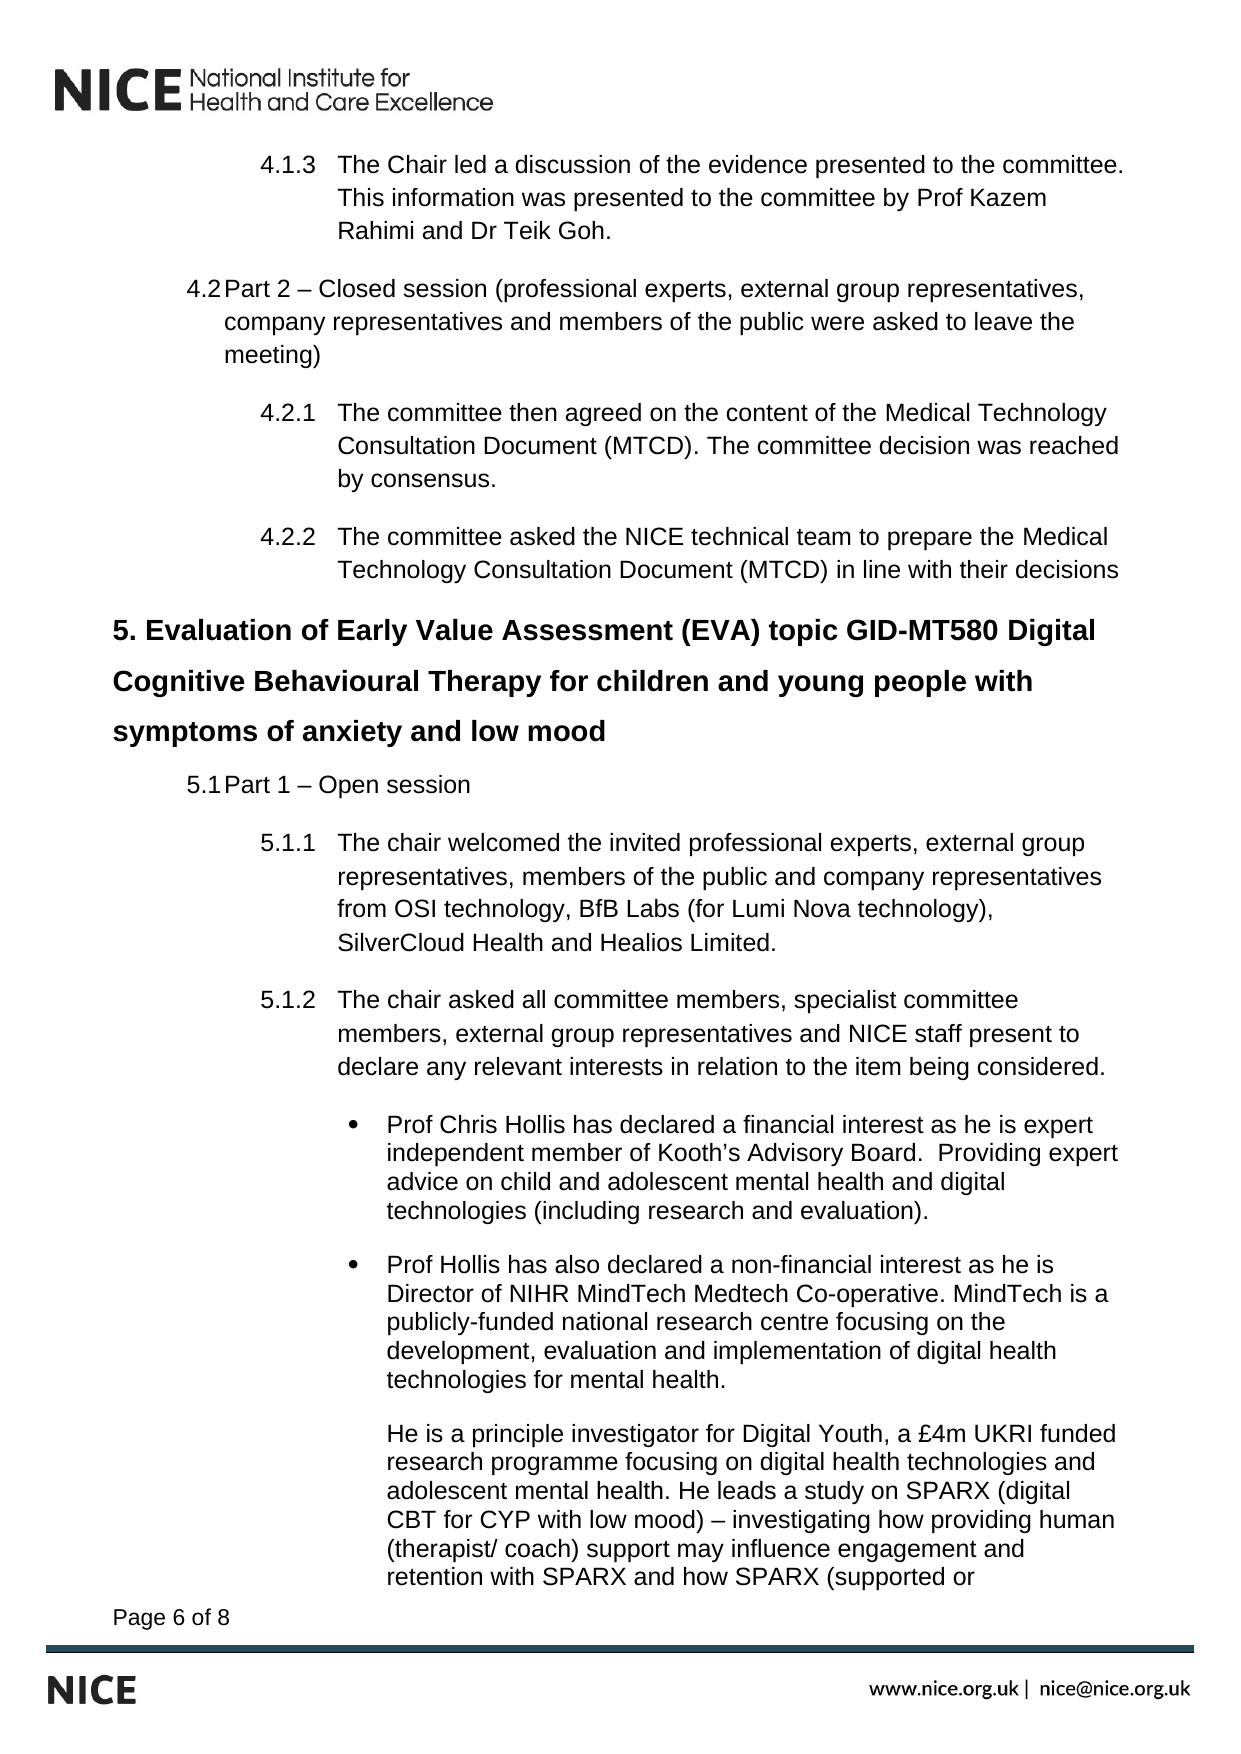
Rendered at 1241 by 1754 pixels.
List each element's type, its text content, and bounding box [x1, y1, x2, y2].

list The committee then agreed on the content of the . The committee decision was reached [260, 398, 1128, 493]
list The chair asked all committee members, specialist committee members, external group representatives and NICE staff present to declare any relevant interests in relation to the item being considered. [260, 986, 1128, 1080]
picture [46, 1645, 1195, 1729]
list Part 2 – Closed session (professional experts, external group representatives, company representatives and members of the public were asked to leave the meeting) [186, 274, 1128, 369]
subtitle 5. of Digital Cognitive Behavioural Therapy for children and young people with symptoms of anxiety and low mood [112, 613, 1128, 747]
list The Chair led a discussion This information was presented to the committee by Prof Kazem Rahimi and Dr Teik Goh. [260, 150, 1128, 245]
list The chair welcomed the invited professional experts, external group representatives, members of the public and company representatives from OSI technology, BfB Labs (for Lumi Nova technology), SilverCloud Health and Healios Limited. [260, 828, 1128, 956]
list The committee asked the NICE technical team to prepare the in line with their decisions [260, 522, 1128, 584]
list Part 1 – Open session [186, 770, 1128, 799]
picture [32, 47, 511, 128]
